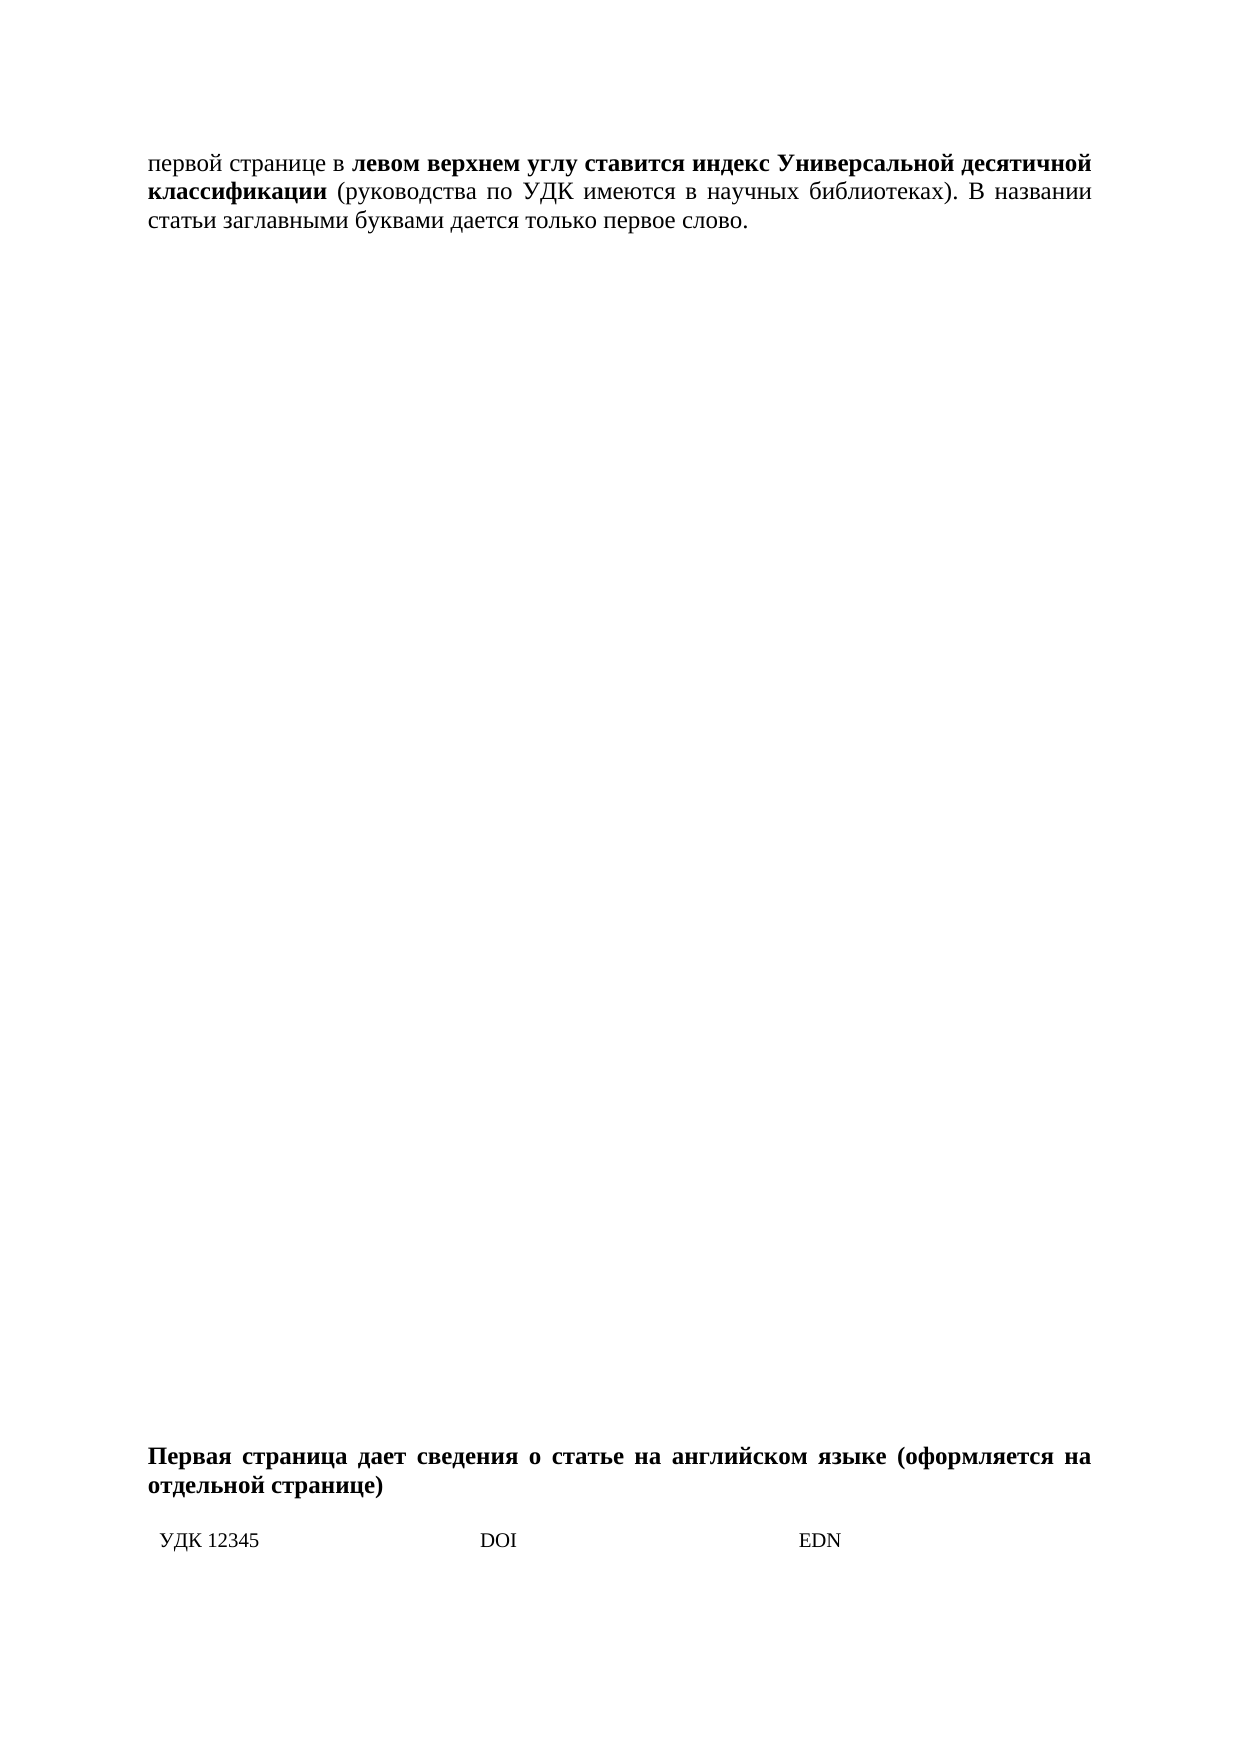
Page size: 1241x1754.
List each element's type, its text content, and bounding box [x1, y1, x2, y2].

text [148, 148, 1092, 234]
table_header EDN [787, 1528, 1092, 1553]
table_header УДК 12345 [148, 1528, 468, 1553]
text Первая страница дает сведения о статье на английском языке (оформляется на отдельной странице) [148, 1441, 1092, 1499]
table_header DOI [469, 1528, 787, 1553]
